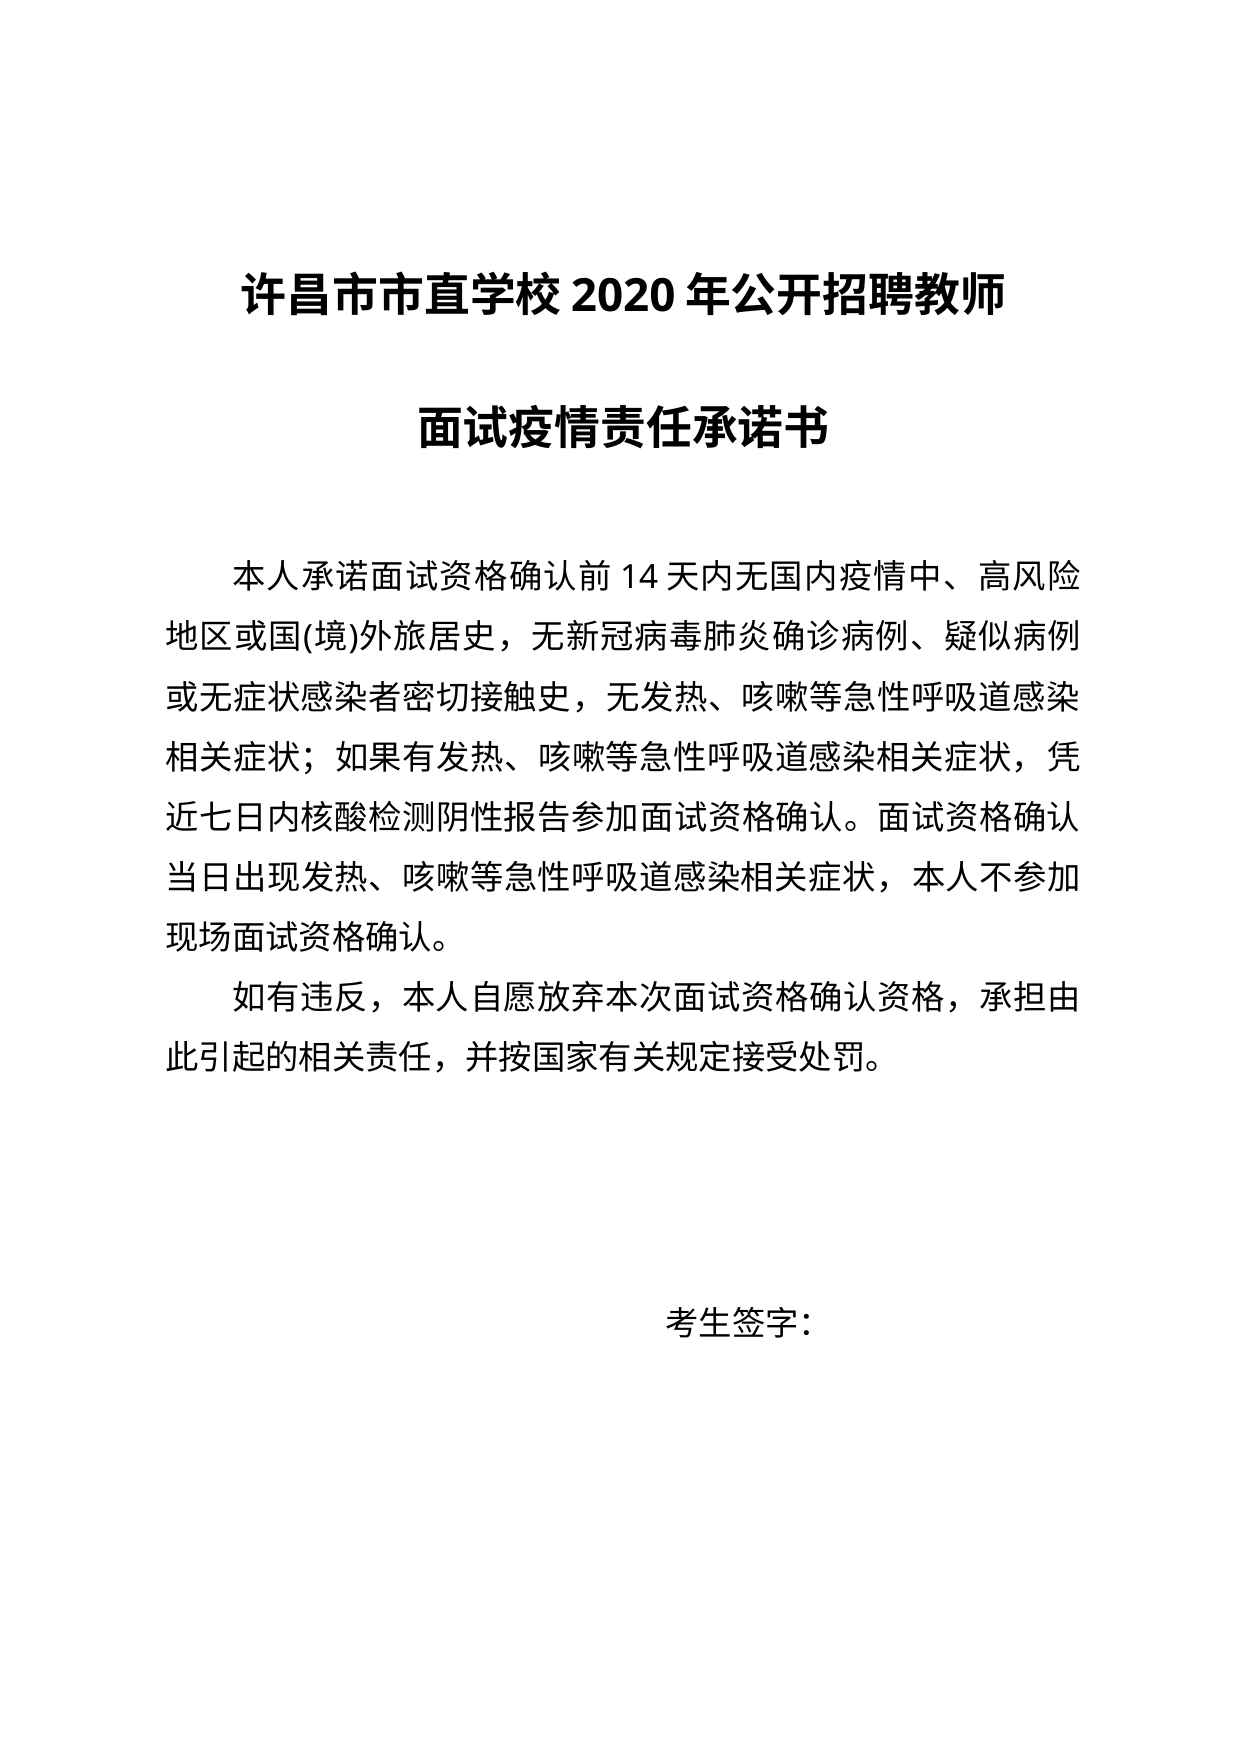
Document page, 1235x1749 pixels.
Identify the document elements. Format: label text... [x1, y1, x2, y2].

text 许昌市市直学校2020年公开招聘教师 [165, 231, 1081, 352]
text 如有违反，本人自愿放弃本次面试资格确认资格，承担由此引起的相关责任，并按国家有关规定接受处罚。 [165, 965, 1081, 1085]
text 本人承诺面试资格确认前14天内无国内疫情中、高风险地区或国(境)外旅居史，无新冠病毒肺炎确诊病例、疑似病例或无症状感染者密切接触史，无发热、咳嗽等急性呼吸道感染相关症状；如果有发热、咳嗽等急性呼吸道感染相关症状，凭近七日内核酸检测阴性报告参加面试资格确认。面试资格确认当日出现发热、咳嗽等急性呼吸道感染相关症状，本人不参加现场面试资格确认。 [165, 544, 1081, 965]
text 面试疫情责任承诺书 [165, 364, 1081, 484]
text 考生签字： [165, 1291, 1081, 1351]
